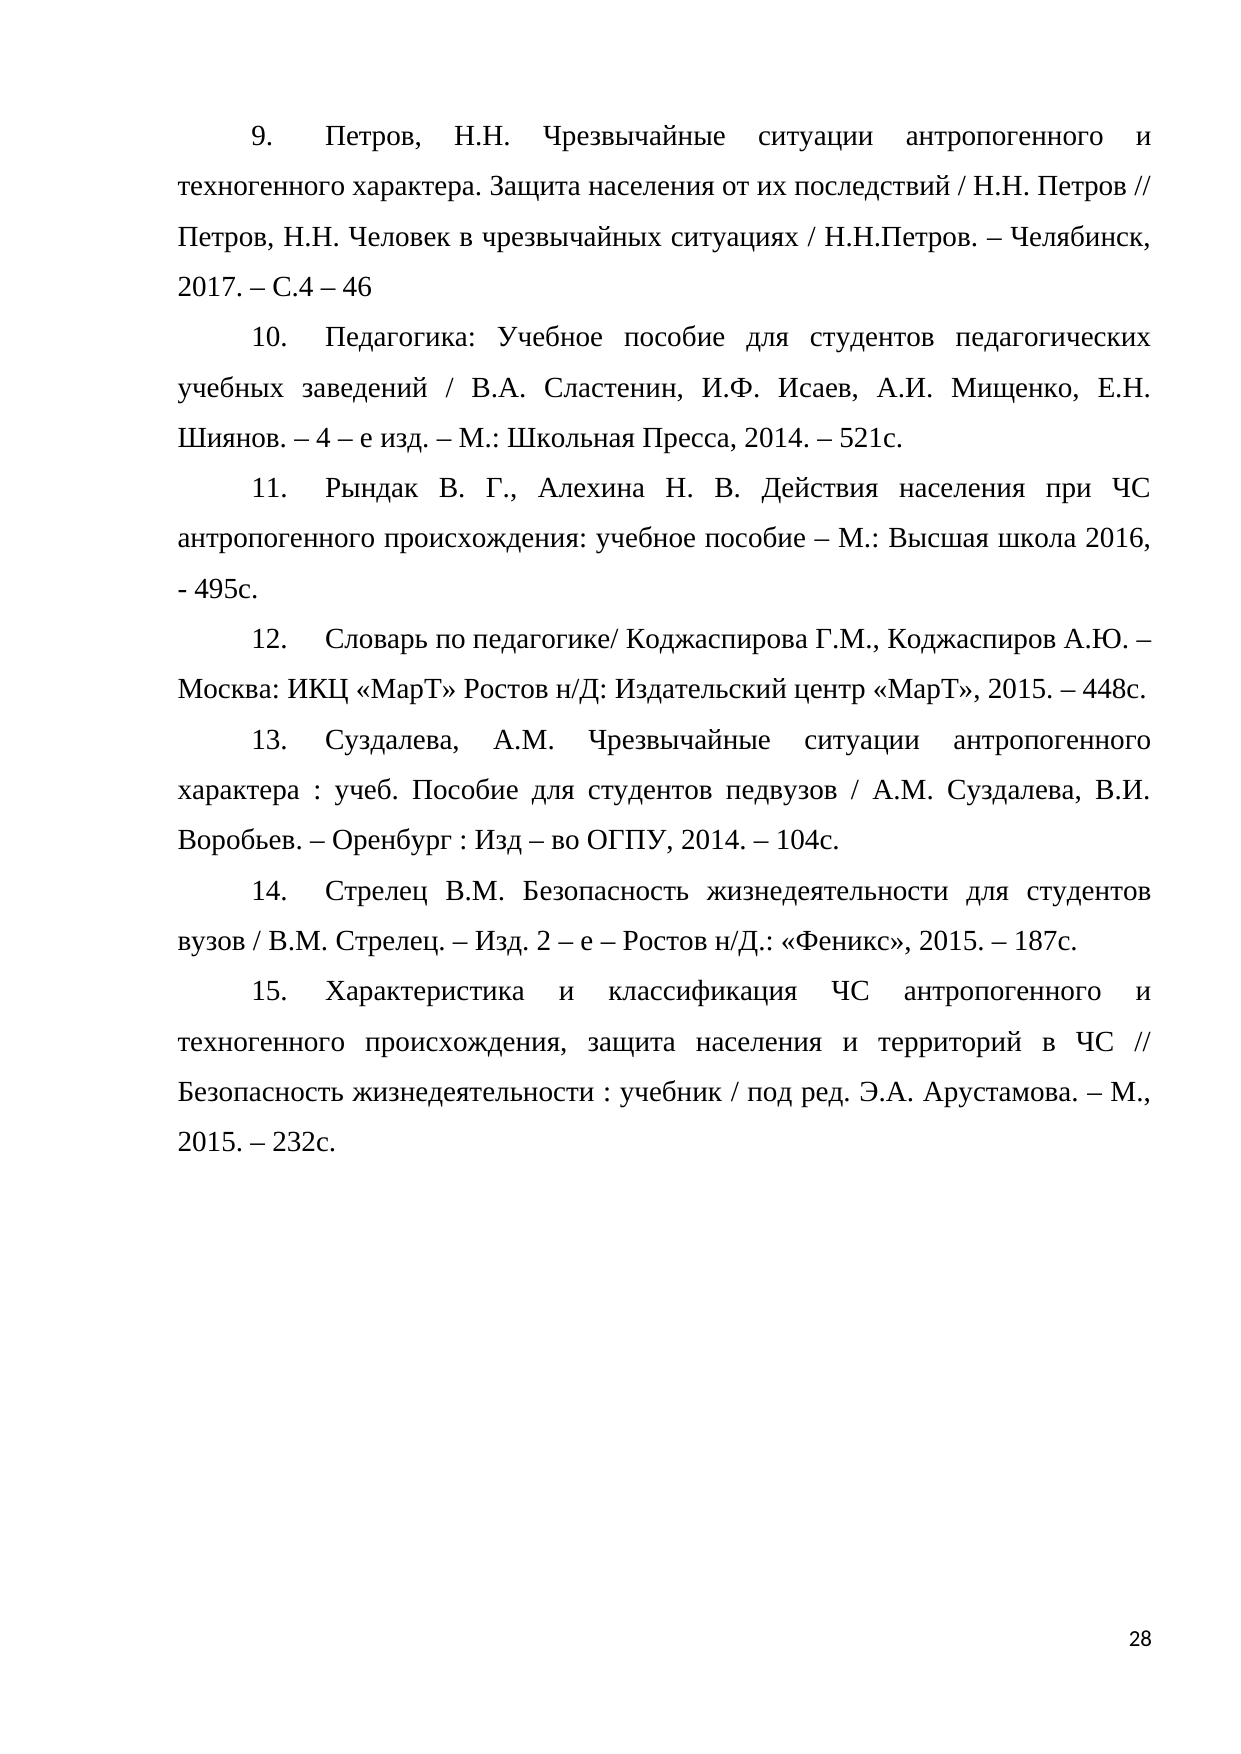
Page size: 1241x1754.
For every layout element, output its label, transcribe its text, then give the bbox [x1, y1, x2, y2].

list Словарь по педагогике/ Коджаспирова Г.М., Коджаспиров А.Ю. – Москва: ИКЦ «МарТ» Ростов н/Д: Издательский центр «МарТ», 2015. – 448с. [177, 621, 1152, 705]
list Суздалева, А.М. Чрезвычайные ситуации антропогенного характера : учеб. Пособие для студентов педвузов / А.М. Суздалева, В.И. Воробьев. – Оренбург : Изд – во ОГПУ, 2014. – 104с. [177, 722, 1152, 856]
list Рындак В. Г., Алехина Н. В. Действия населения при ЧС антропогенного происхождения: учебное пособие – М.: Высшая школа 2016, - 495с. [177, 470, 1152, 604]
list Петров, Н.Н. Чрезвычайные ситуации антропогенного и техногенного характера. Защита населения от их последствий / Н.Н. Петров // Петров, Н.Н. Человек в чрезвычайных ситуациях / Н.Н.Петров. – Челябинск, 2017. – С.4 – 46 [177, 118, 1152, 303]
list Характеристика и классификация ЧС антропогенного и техногенного происхождения, защита населения и территорий в ЧС // Безопасность жизнедеятельности : учебник / под ред. Э.А. Арустамова. – М., 2015. – 232с. [177, 973, 1152, 1158]
list Педагогика: Учебное пособие для студентов педагогических учебных заведений / В.А. Сластенин, И.Ф. Исаев, А.И. Мищенко, Е.Н. Шиянов. – 4 – е изд. – М.: Школьная Пресса, 2014. – 521с. [177, 319, 1152, 453]
list Стрелец В.М. Безопасность жизнедеятельности для студентов вузов / В.М. Стрелец. – Изд. 2 – е – Ростов н/Д.: «Феникс», 2015. – 187с. [177, 873, 1152, 957]
